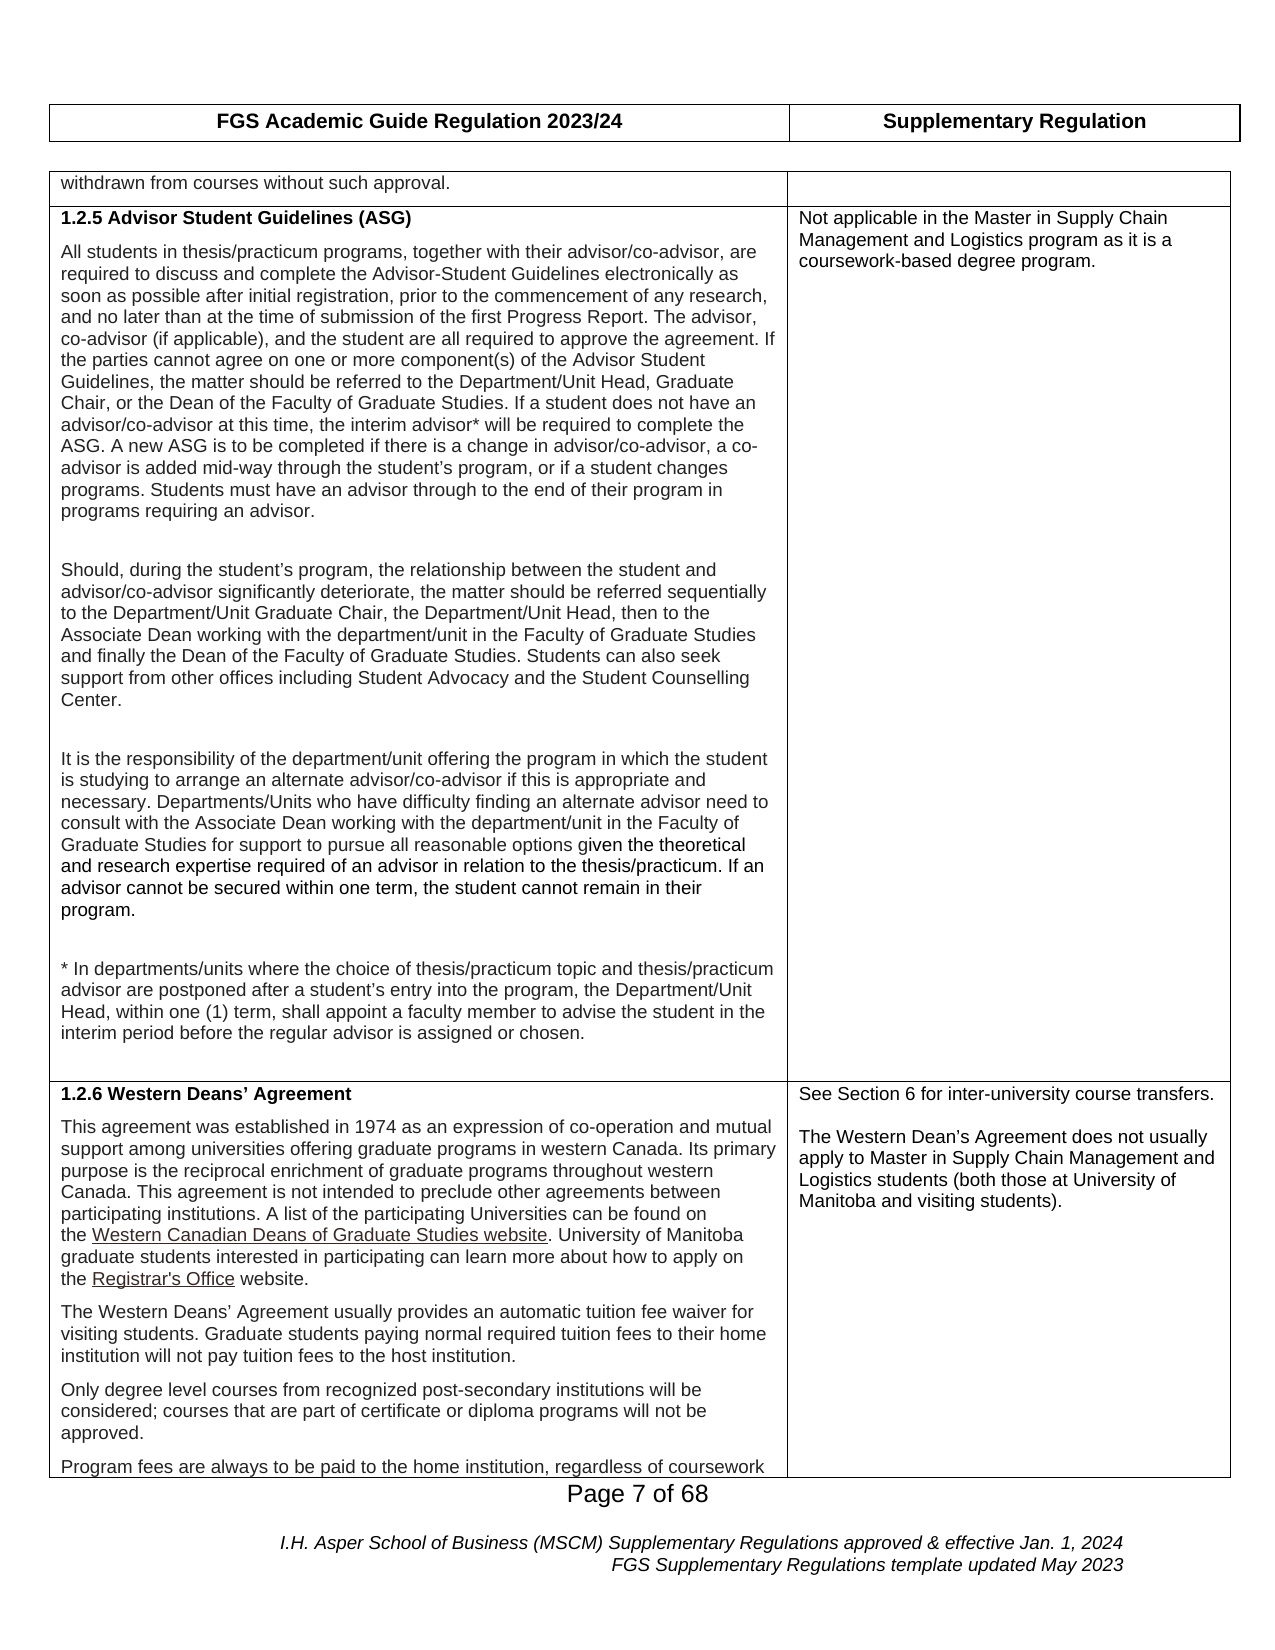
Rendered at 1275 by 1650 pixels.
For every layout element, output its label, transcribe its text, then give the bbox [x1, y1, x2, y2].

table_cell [50, 172, 787, 206]
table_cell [788, 1082, 1230, 1477]
table_cell 1.2.5 Advisor Student Guidelines (ASG) All students in thesis/practicum programs, together with their advisor/co-advisor, are required to discuss and complete the Advisor-Student Guidelines electronically as soon as possible after initial registration, prior to the commencement of any research, and no later than at the time of submission of the first Progress Report. The advisor, co-advisor (if applicable), and the student are all required to approve the agreement. If the parties cannot agree on one or more component(s) of the Advisor Student Guidelines, the matter should be referred to the Department/Unit Head, Graduate Chair, or the Dean of the Faculty of Graduate Studies. If a student does not have an advisor/co-advisor at this time, the interim advisor* will be required to complete the ASG. A new ASG is to be completed if there is a change in advisor/co-advisor, a co-advisor is added mid-way through the student’s program, or if a student changes programs. Students must have an advisor through to the end of their program in programs requiring an advisor. Should, during the student’s program, the relationship between the student and advisor/co-advisor significantly deteriorate, the matter should be referred sequentially to the Department/Unit Graduate Chair, the Department/Unit Head, then to the Associate Dean working with the department/unit in the Faculty of Graduate Studies and finally the Dean of the Faculty of Graduate Studies. Students can also seek support from other offices including Student Advocacy and the Student Counselling Center. It is the responsibility of the department/unit offering the program in which the student is studying to arrange an alternate advisor/co-advisor if this is appropriate and necessary. Departments/Units who have difficulty finding an alternate advisor need to consult with the Associate Dean working with the department/unit in the Faculty of Graduate Studies for support to pursue all reasonable options given the theoretical and research expertise required of an advisor in relation to the thesis/practicum. If an advisor cannot be secured within one term, the student cannot remain in their program. * In departments/units where the choice of thesis/practicum topic and thesis/practicum advisor are postponed after a student’s entry into the program, the Department/Unit Head, within one (1) term, shall appoint a faculty member to advise the student in the interim period before the regular advisor is assigned or chosen. [50, 207, 787, 1081]
table_cell Not applicable in the Master in Supply Chain Management and Logistics program as it is a coursework-based degree program. [788, 207, 1230, 1081]
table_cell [50, 1082, 787, 1477]
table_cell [788, 172, 1230, 206]
